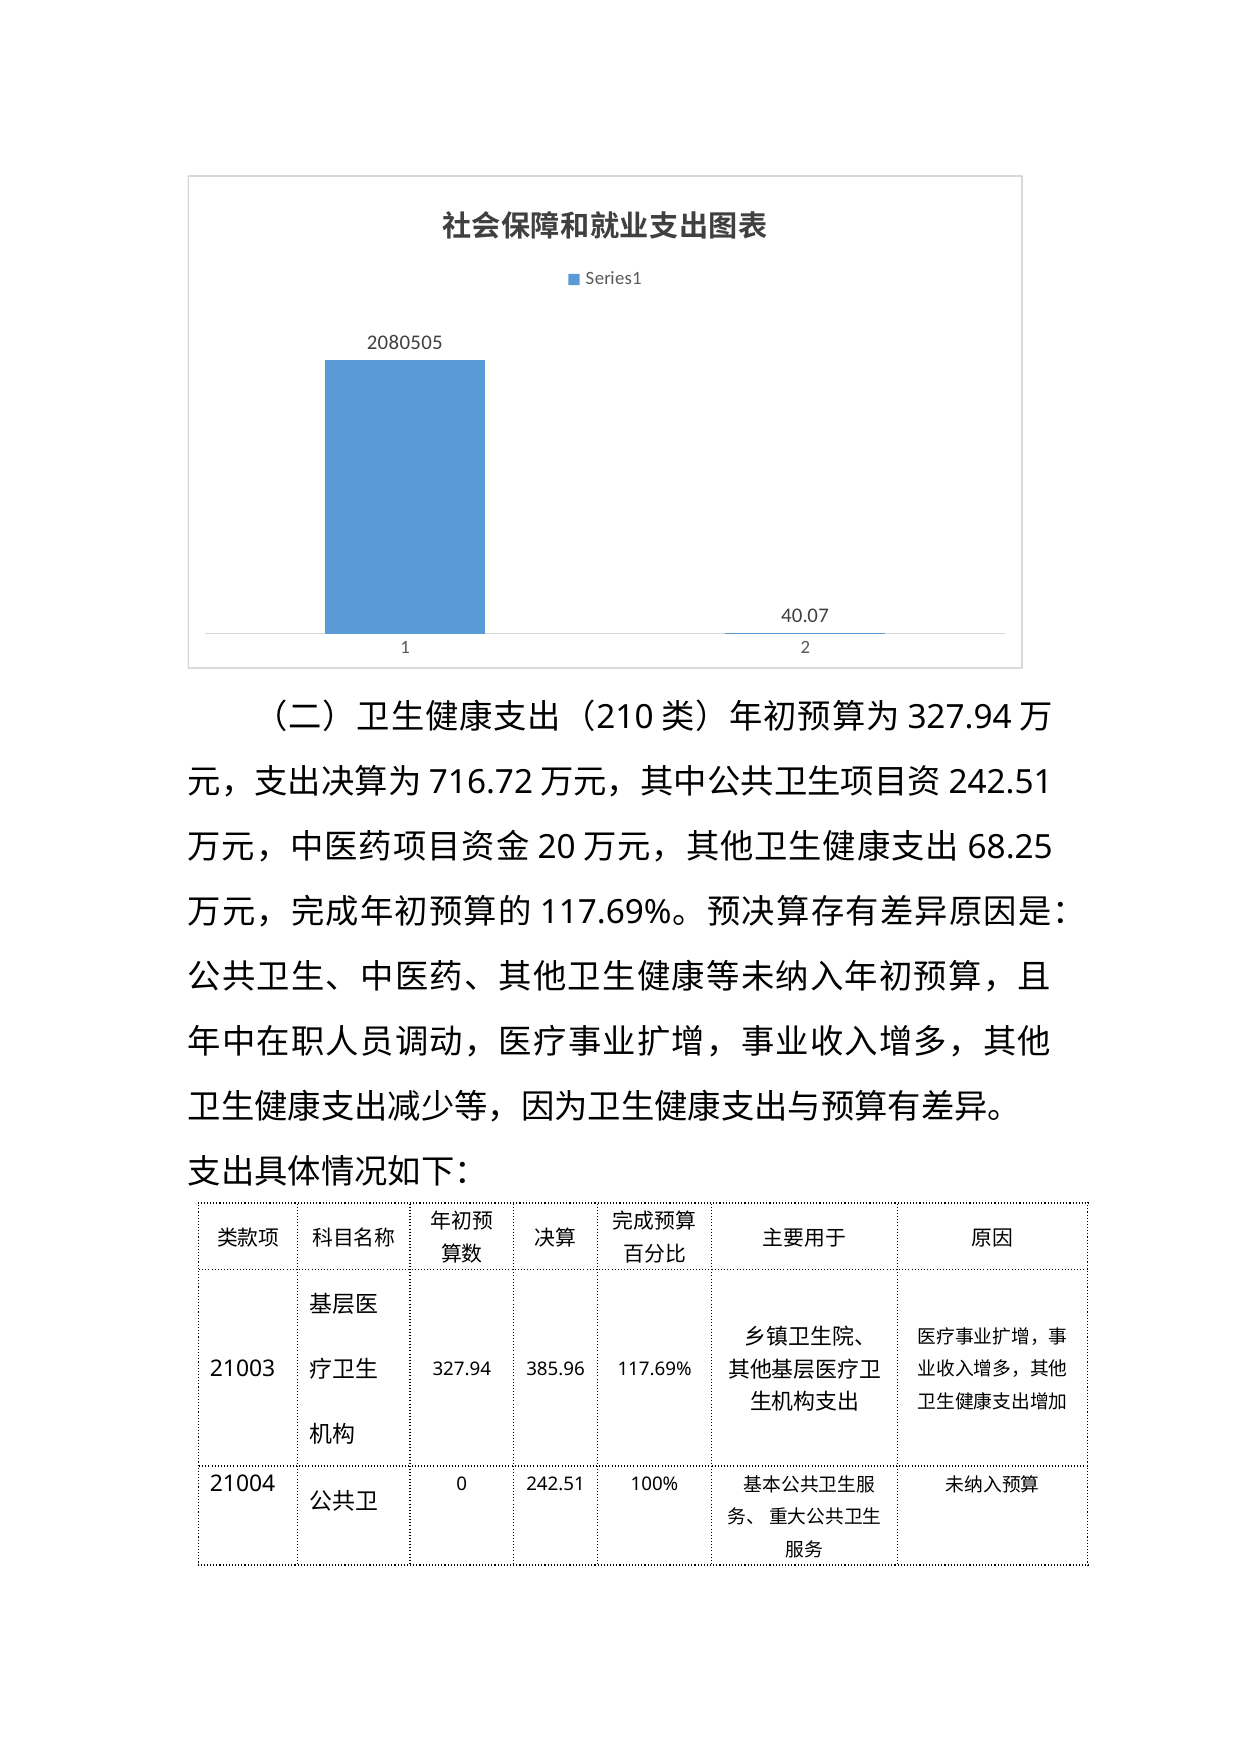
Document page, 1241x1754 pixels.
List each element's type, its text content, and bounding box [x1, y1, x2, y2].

text 支出具体情况如下： [187, 1137, 1053, 1202]
table_cell 21003 [198, 1269, 298, 1465]
table_cell 未纳入预算 [897, 1465, 1087, 1564]
table_cell 公共卫生 [298, 1465, 410, 1564]
table_cell 0 [410, 1465, 513, 1564]
table_cell 100% [597, 1465, 711, 1564]
table_cell 医疗事业扩增，事业收入增多，其他卫生健康支出增加 [897, 1269, 1087, 1465]
table_header 年初预算数 [410, 1202, 513, 1268]
table_cell 327.94 [410, 1269, 513, 1465]
table_cell 21004 [198, 1465, 298, 1564]
text （二）卫生健康支出（210类）年初预算为327.94万元，支出决算为716.72万元，其中公共卫生项目资242.51万元，中医药项目资金20万元，其他卫生健康支出68.25万元，完成年初预算的117.69%。预决算存有差异原因是：公共卫生、中医药、其他卫生健康等未纳入年初预算，且年中在职人员调动，医疗事业扩增，事业收入增多，其他卫生健康支出减少等，因为卫生健康支出与预算有差异。 [187, 682, 1053, 1137]
table_header 科目名称 [298, 1202, 410, 1268]
table_header 完成预算百分比 [597, 1202, 711, 1268]
table_cell 117.69% [597, 1269, 711, 1465]
table_header 主要用于 [711, 1202, 897, 1268]
table_header 决算 [513, 1202, 597, 1268]
table_cell 基层医疗卫生机构 [298, 1269, 410, 1465]
table_header 原因 [897, 1202, 1087, 1268]
table_header 类款项 [198, 1202, 298, 1268]
table_cell 385.96 [513, 1269, 597, 1465]
table_cell 乡镇卫生院、其他基层医疗卫生机构支出 [711, 1269, 897, 1465]
table_cell 基本公共卫生服务、 重大公共卫生服务 [711, 1465, 897, 1564]
table_cell 242.51 [513, 1465, 597, 1564]
